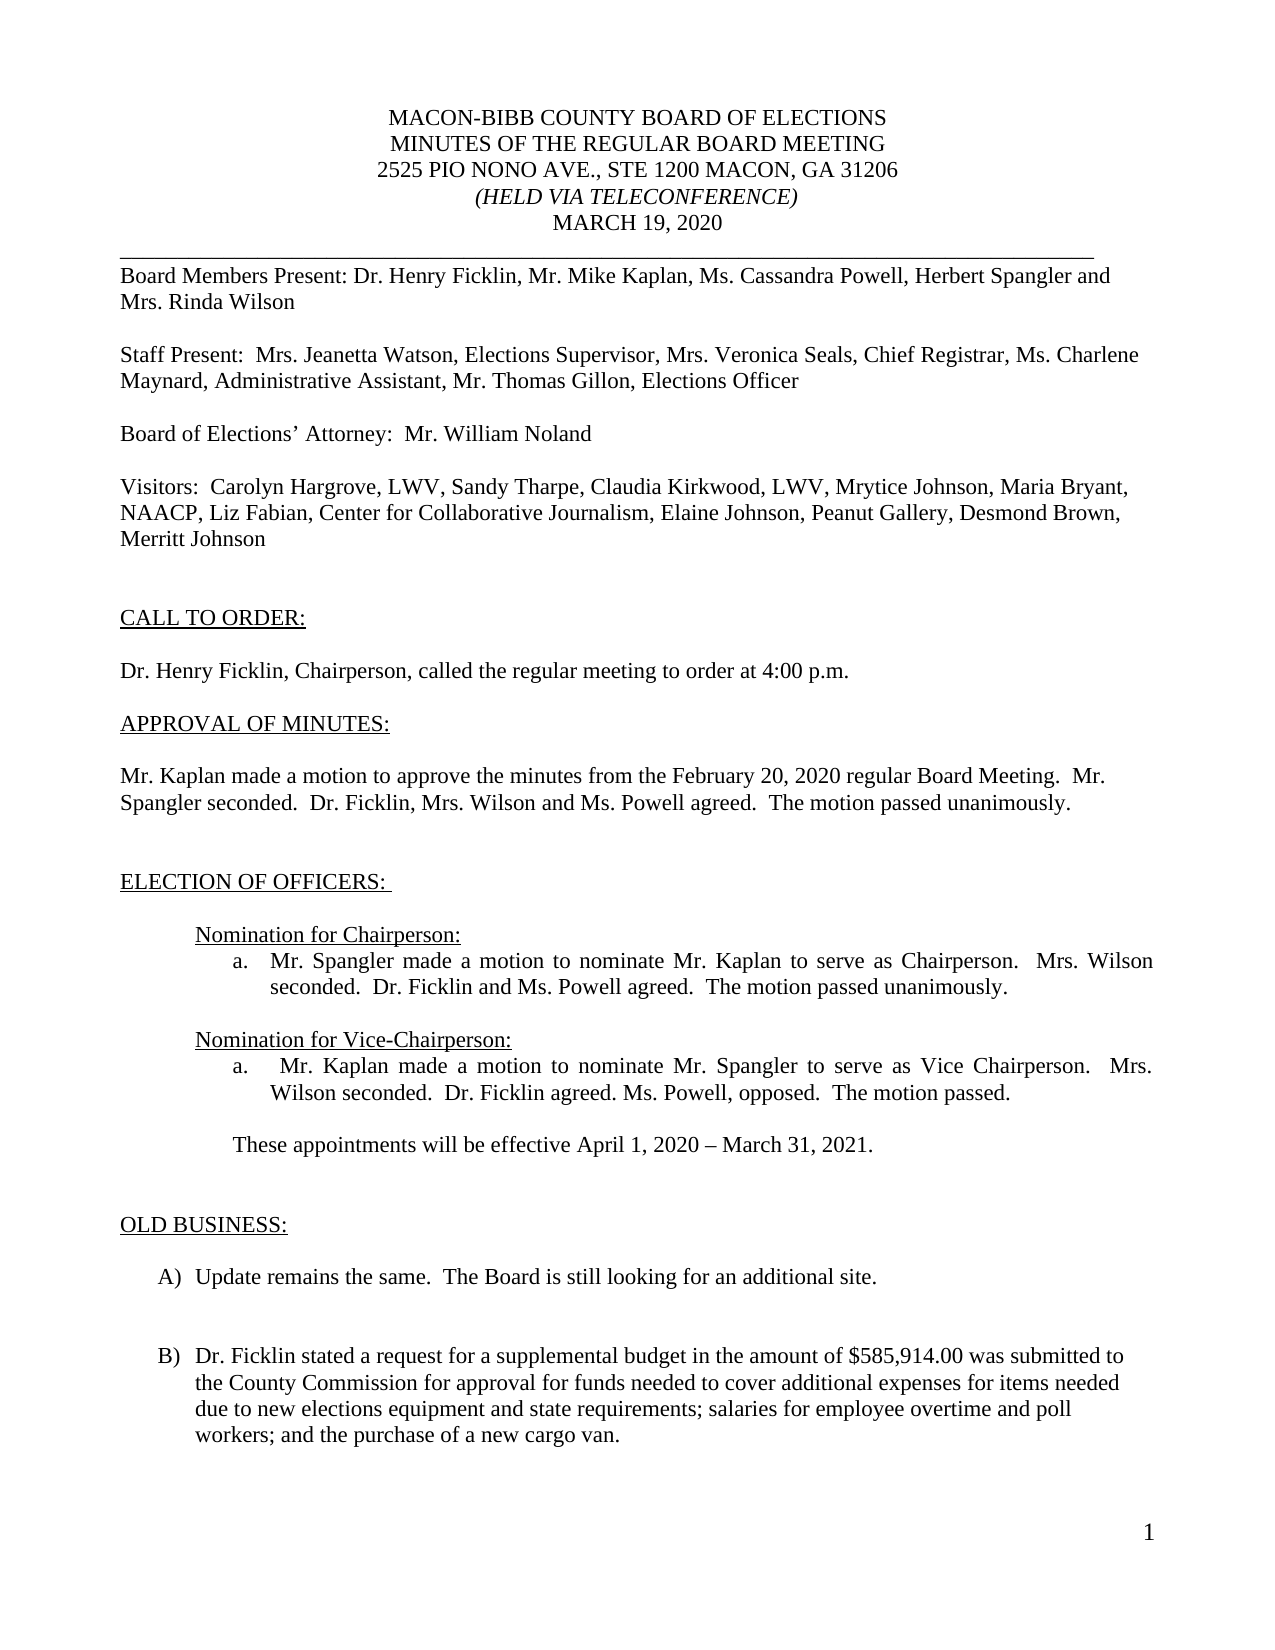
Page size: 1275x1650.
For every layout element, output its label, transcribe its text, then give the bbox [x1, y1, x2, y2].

list Mr. Kaplan made a motion to nominate Mr. Spangler to serve as Vice Chairperson. Mrs. Wilson seconded. Dr. Ficklin agreed. Ms. Powell, opposed. The motion passed. [232, 1052, 1155, 1105]
text Dr. Henry Ficklin, Chairperson, called the regular meeting to order at 4:00 p.m. [120, 657, 1155, 683]
text APPROVAL OF MINUTES: [120, 710, 1155, 736]
text Board Members Present: Dr. Henry Ficklin, Mr. Mike Kaplan, Ms. Cassandra Powell, Herbert Spangler and Mrs. Rinda Wilson [120, 262, 1155, 314]
list Mr. Spangler made a motion to nominate Mr. Kaplan to serve as Chairperson. Mrs. Wilson seconded. Dr. Ficklin and Ms. Powell agreed. The motion passed unanimously. [232, 947, 1155, 1000]
text _____________________________________________________________________________________ [120, 236, 1155, 262]
text (HELD VIA TELECONFERENCE) [120, 183, 1155, 209]
text 2525 PIO NONO AVE., STE 1200 MACON, GA 31206 [120, 156, 1155, 183]
text Nomination for Chairperson: [195, 921, 1155, 947]
text Mr. Kaplan made a motion to approve the minutes from the February 20, 2020 regular Board Meeting. Mr. Spangler seconded. Dr. Ficklin, Mrs. Wilson and Ms. Powell agreed. The motion passed unanimously. [120, 763, 1155, 815]
text MACON-BIBB COUNTY BOARD OF ELECTIONS [120, 104, 1155, 130]
text Nomination for Vice-Chairperson: [157, 1026, 1155, 1052]
text MINUTES OF THE REGULAR BOARD MEETING [120, 130, 1155, 156]
list Dr. Ficklin stated a request for a supplemental budget in the amount of $585,914.00 was submitted to the County Commission for approval for funds needed to cover additional expenses for items needed due to new elections equipment and state requirements; salaries for employee overtime and poll workers; and the purchase of a new cargo van. [157, 1342, 1155, 1448]
text Staff Present: Mrs. Jeanetta Watson, Elections Supervisor, Mrs. Veronica Seals, Chief Registrar, Ms. Charlene Maynard, Administrative Assistant, Mr. Thomas Gillon, Elections Officer [120, 341, 1155, 394]
list Update remains the same. The Board is still looking for an additional site. [157, 1263, 1155, 1290]
text CALL TO ORDER: [120, 604, 1155, 631]
text Board of Elections’ Attorney: Mr. William Noland [120, 420, 1155, 446]
text OLD BUSINESS: [120, 1211, 1155, 1237]
list These appointments will be effective April 1, 2020 – March 31, 2021. [232, 1132, 1155, 1158]
text Visitors: Carolyn Hargrove, LWV, Sandy Tharpe, Claudia Kirkwood, LWV, Mrytice Johnson, Maria Bryant, NAACP, Liz Fabian, Center for Collaborative Journalism, Elaine Johnson, Peanut Gallery, Desmond Brown, Merritt Johnson [120, 473, 1155, 552]
text MARCH 19, 2020 [120, 209, 1155, 236]
text ELECTION OF OFFICERS: [120, 868, 1155, 894]
